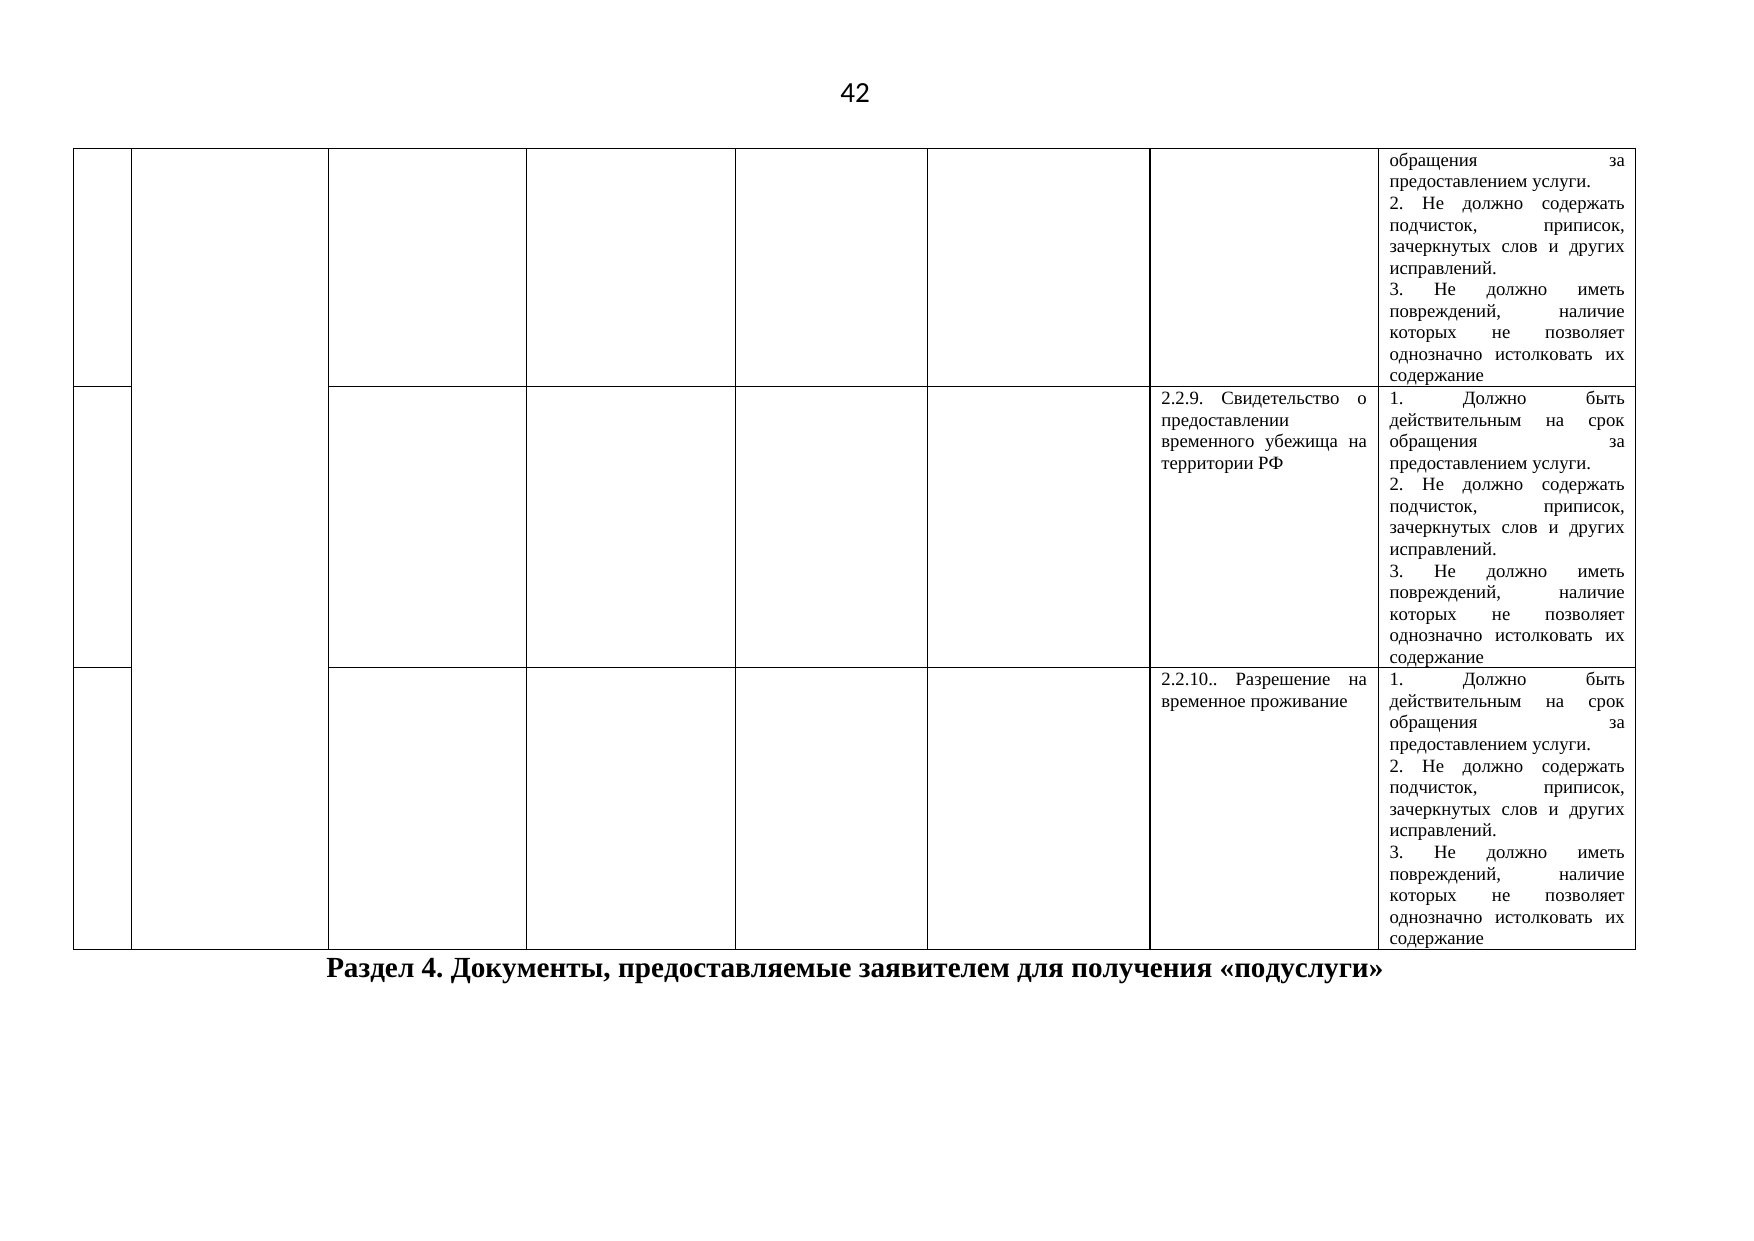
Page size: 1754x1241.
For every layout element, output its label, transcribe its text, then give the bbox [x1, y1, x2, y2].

table_cell [928, 668, 1149, 949]
table_cell [329, 668, 526, 949]
table_cell [74, 149, 131, 386]
text Раздел 4. Документы, предоставляемые заявителем для получения «подуслуги» [74, 950, 1636, 983]
table_cell [527, 149, 735, 386]
table_cell [736, 668, 927, 949]
table_cell [329, 387, 526, 667]
table_cell [736, 149, 927, 386]
table_cell [74, 668, 131, 949]
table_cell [1151, 149, 1378, 386]
table_cell [74, 387, 131, 667]
table_cell [329, 149, 526, 386]
table_cell [736, 387, 927, 667]
table_cell [928, 149, 1149, 386]
table_cell 2.2.10.. Разрешение на временное проживание [1151, 668, 1378, 949]
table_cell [1379, 149, 1635, 386]
table_cell 2.2.9. Свидетельство о предоставлении временного убежища на территории РФ [1151, 387, 1378, 667]
table_cell [928, 387, 1149, 667]
table_cell [527, 387, 735, 667]
table_cell [527, 668, 735, 949]
